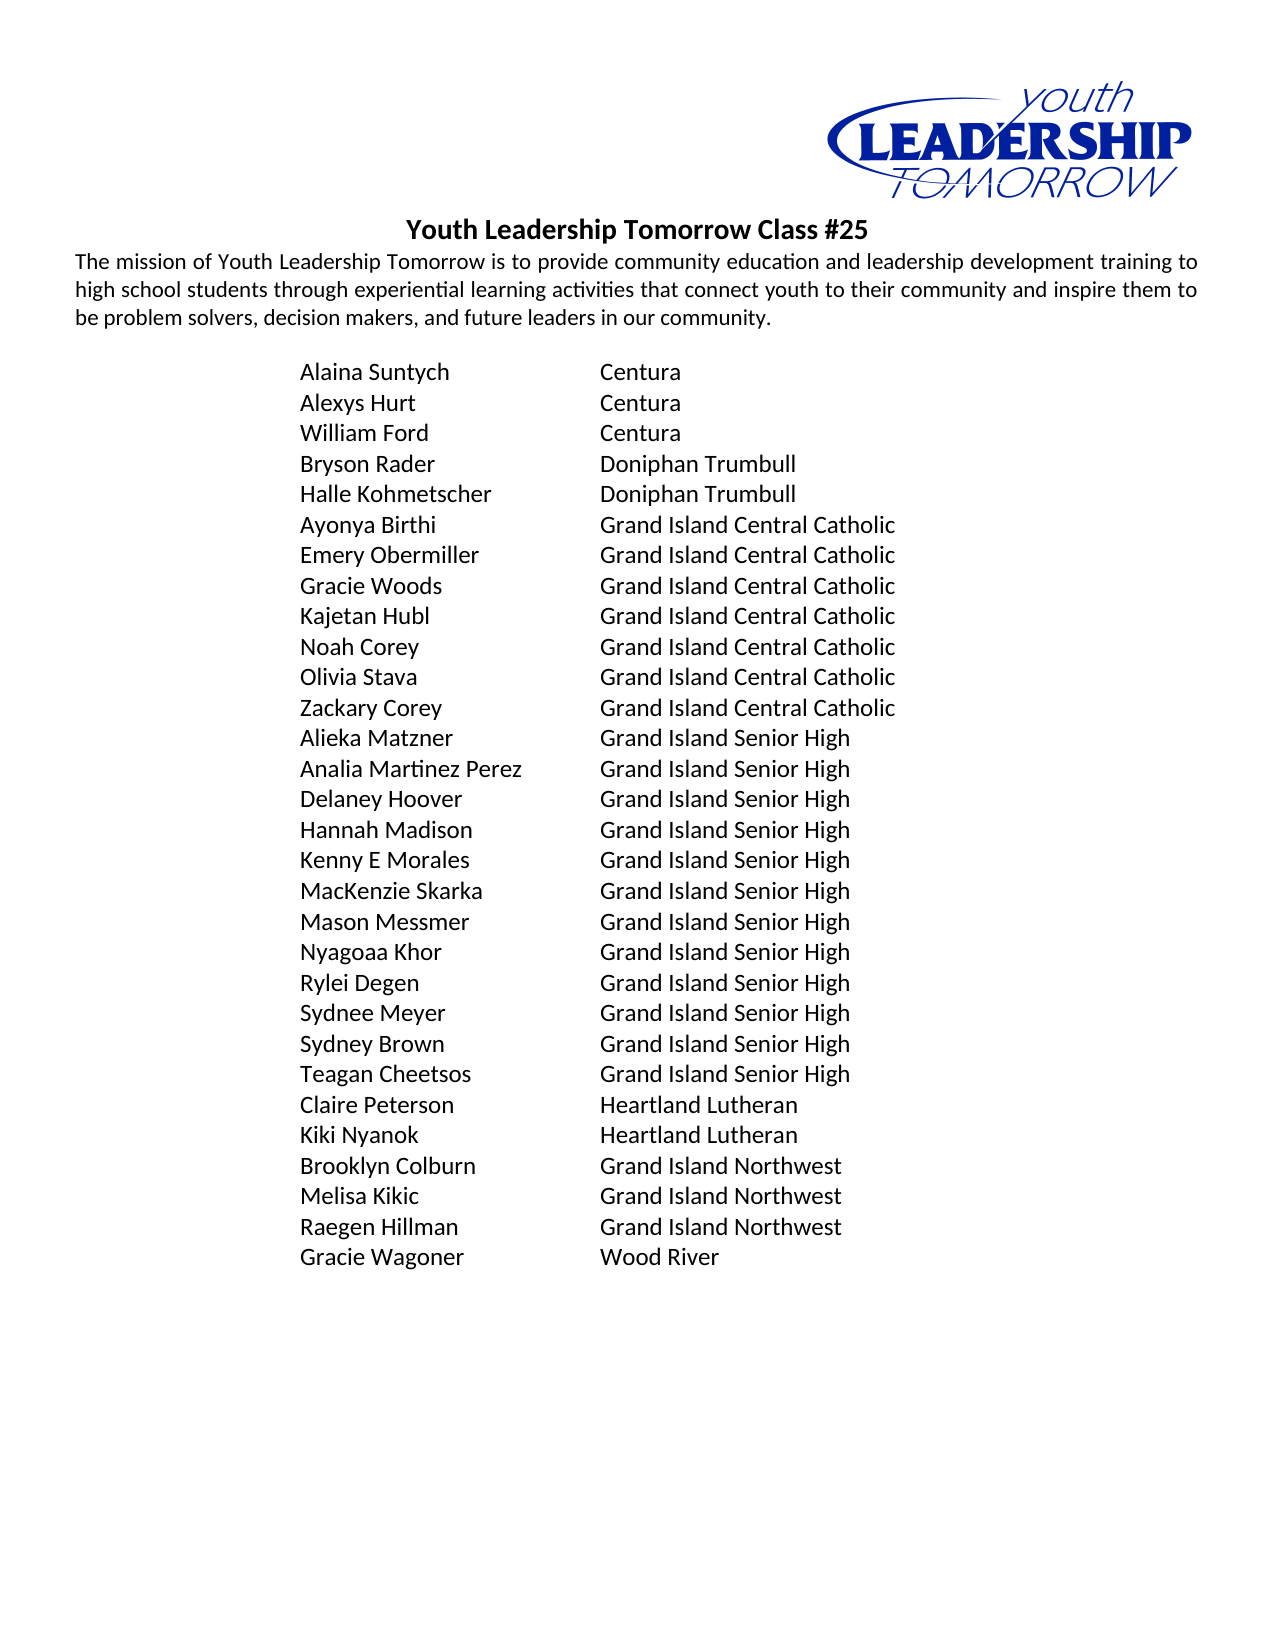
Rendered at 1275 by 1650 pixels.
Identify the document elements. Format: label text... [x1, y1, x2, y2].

text Noah Corey Grand Island Central Catholic [300, 631, 1200, 661]
text Gracie Wagoner Wood River [300, 1241, 1200, 1272]
text Sydnee Meyer Grand Island Senior High [300, 997, 1200, 1028]
text Ayonya Birthi Grand Island Central Catholic [300, 509, 1200, 539]
text Mason Messmer Grand Island Senior High [300, 906, 1200, 936]
text Teagan Cheetsos Grand Island Senior High [300, 1058, 1200, 1089]
text Sydney Brown Grand Island Senior High [300, 1028, 1200, 1058]
text Kiki Nyanok Heartland Lutheran [300, 1119, 1200, 1150]
text Kajetan Hubl Grand Island Central Catholic [300, 600, 1200, 631]
text Melisa Kikic Grand Island Northwest [300, 1180, 1200, 1211]
text Claire Peterson Heartland Lutheran [300, 1089, 1200, 1119]
text Emery Obermiller Grand Island Central Catholic [300, 539, 1200, 570]
picture [818, 75, 1200, 212]
text Kenny E Morales Grand Island Senior High [300, 844, 1200, 875]
text Alaina Suntych Centura [300, 356, 1200, 387]
text Olivia Stava Grand Island Central Catholic [300, 661, 1200, 692]
text Halle Kohmetscher Doniphan Trumbull [300, 478, 1200, 509]
text William Ford Centura [300, 417, 1200, 448]
text Rylei Degen Grand Island Senior High [300, 967, 1200, 997]
text Gracie Woods Grand Island Central Catholic [300, 570, 1200, 600]
text Alieka Matzner Grand Island Senior High [300, 722, 1200, 753]
text Delaney Hoover Grand Island Senior High [300, 783, 1200, 814]
text The mission of Youth Leadership Tomorrow is to provide community education and leadership development training to high school students through experiential learning activities that connect youth to their community and inspire them to be problem solvers, decision makers, and future leaders in our community. [75, 247, 1200, 331]
text Analia Martinez Perez Grand Island Senior High [300, 753, 1200, 783]
text Nyagoaa Khor Grand Island Senior High [300, 936, 1200, 967]
text Raegen Hillman Grand Island Northwest [300, 1211, 1200, 1241]
text Zackary Corey Grand Island Central Catholic [300, 692, 1200, 722]
text Bryson Rader Doniphan Trumbull [300, 448, 1200, 478]
text MacKenzie Skarka Grand Island Senior High [300, 875, 1200, 906]
text Hannah Madison Grand Island Senior High [300, 814, 1200, 844]
text Alexys Hurt Centura [300, 387, 1200, 417]
text Brooklyn Colburn Grand Island Northwest [300, 1150, 1200, 1180]
text Youth Leadership Tomorrow Class #25 [75, 211, 1200, 247]
